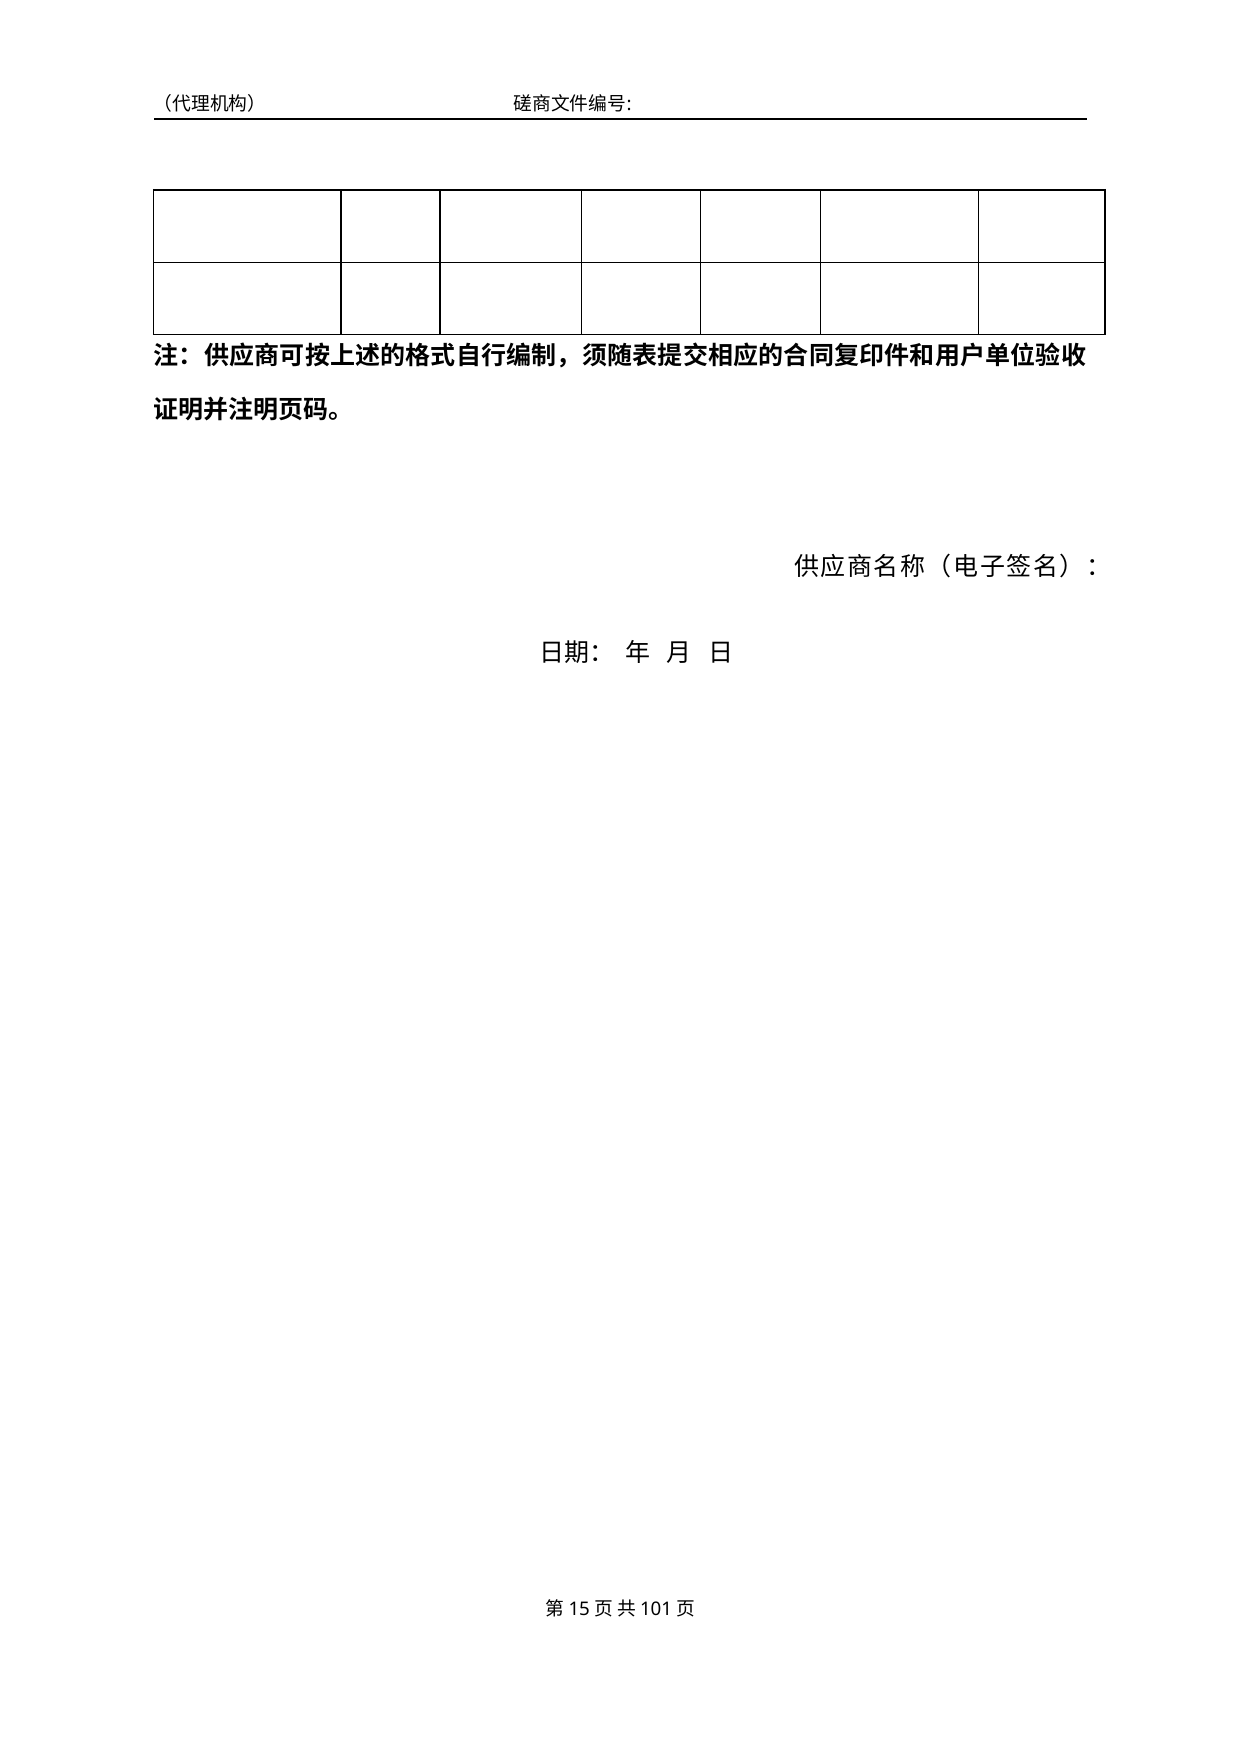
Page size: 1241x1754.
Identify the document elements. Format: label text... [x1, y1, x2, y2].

table_cell [821, 191, 978, 262]
table_cell [154, 191, 340, 262]
text 注：供应商可按上述的格式自行编制，须随表提交相应的合同复印件和用户单位验收证明并注明页码。 [153, 335, 1087, 426]
table_cell [441, 191, 581, 262]
table_cell [701, 191, 820, 262]
text 日期： 年 月 日 [153, 632, 1087, 668]
table_cell [701, 263, 820, 334]
table_cell [582, 263, 700, 334]
table_cell [154, 263, 340, 334]
text 供应商名称（电子签名）： [419, 546, 1087, 622]
table_cell [342, 263, 439, 334]
table_cell [441, 263, 581, 334]
table_cell [342, 191, 439, 262]
table_cell [979, 191, 1104, 262]
table_cell [582, 191, 700, 262]
table_cell [979, 263, 1104, 334]
table_cell [821, 263, 978, 334]
